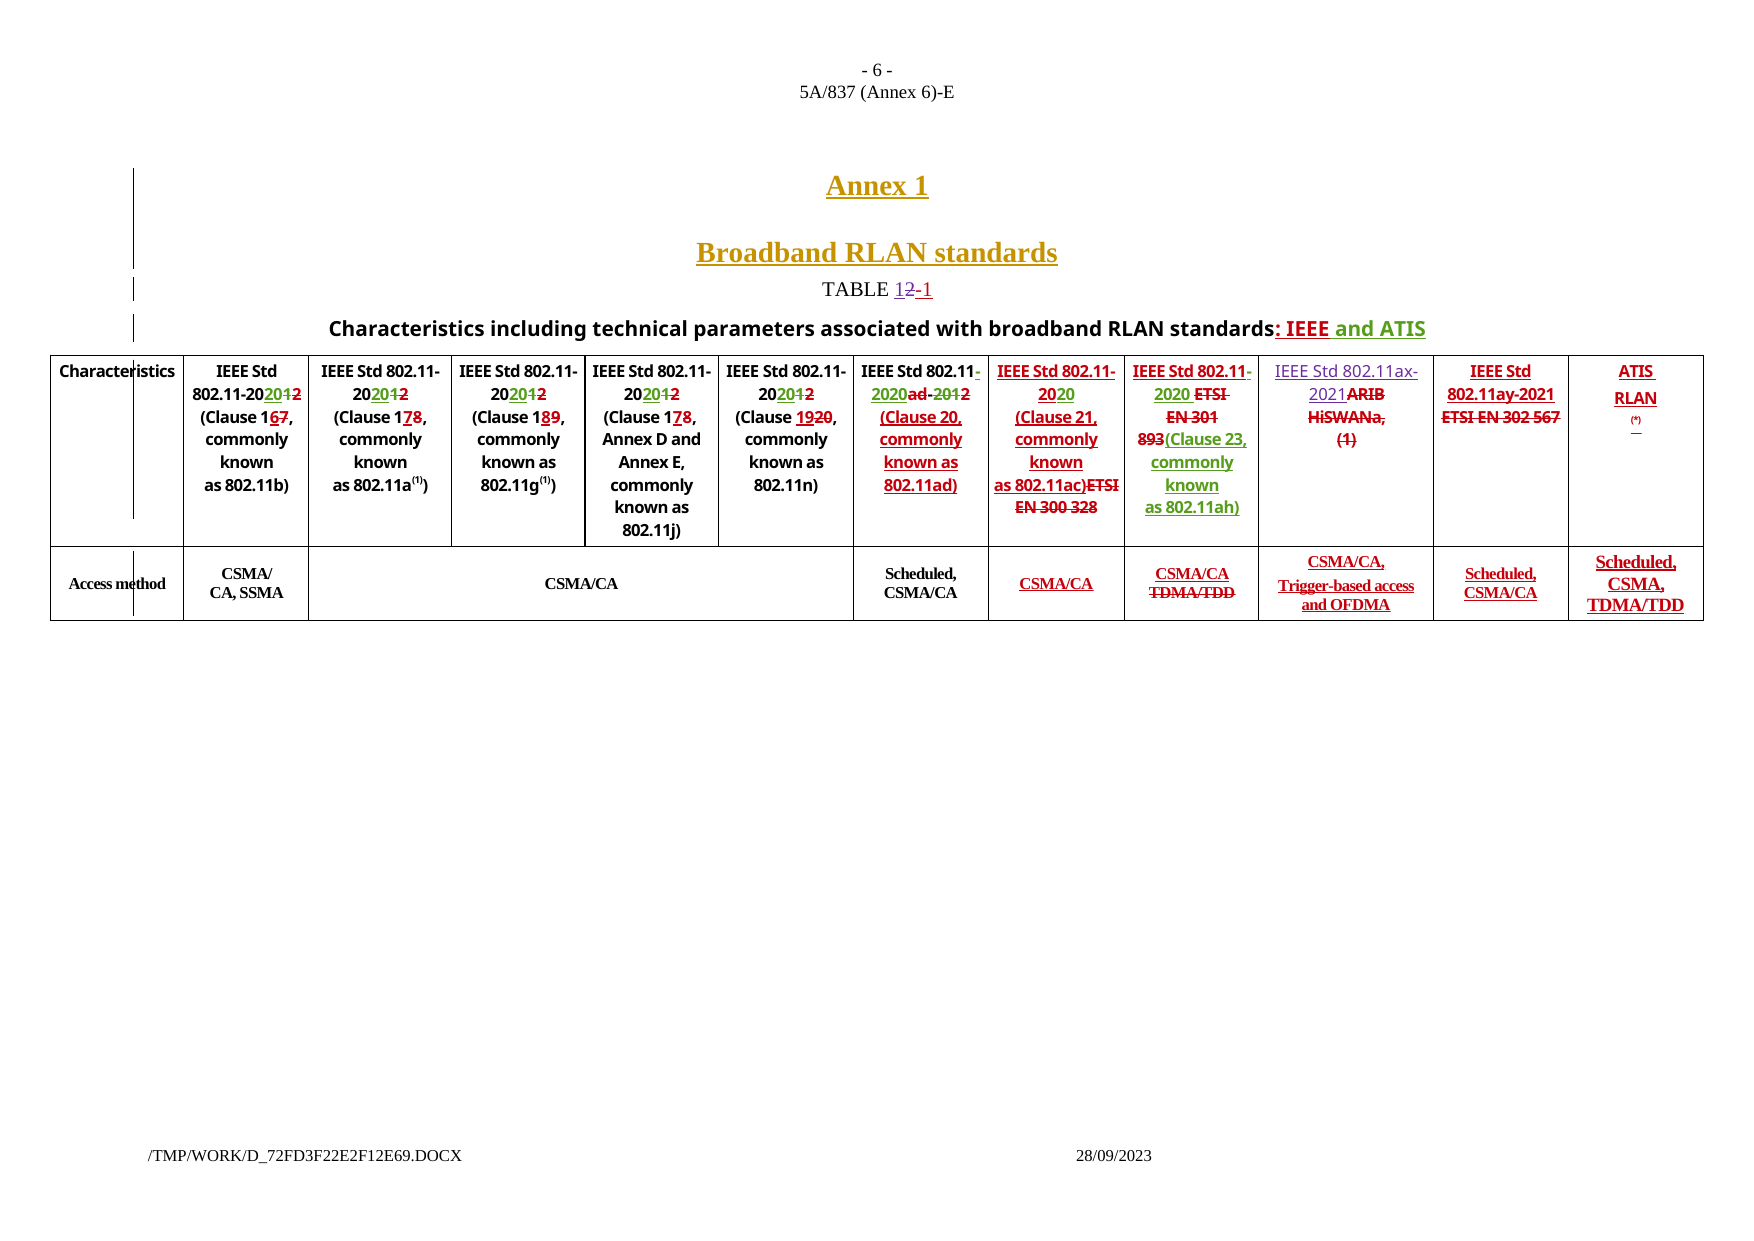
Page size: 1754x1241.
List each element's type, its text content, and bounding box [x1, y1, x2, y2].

table_header IEEE Std 802.11-20 (Clause 1, commonly known as 802.11a(1)) [309, 356, 451, 546]
table_header IEEE Std 802.11-20 (Clause , commonly known as 802.11n) [719, 356, 853, 546]
text TABLE [148, 277, 1606, 301]
table_header [989, 356, 1124, 546]
table_cell CSMA/CA [309, 547, 853, 620]
table_header [1125, 356, 1258, 546]
table_cell Scheduled, CSMA/CA [854, 547, 988, 620]
table_header IEEE Std 802.11- [854, 356, 988, 546]
table_header Characteristics [51, 356, 183, 546]
table_cell Access method [51, 547, 183, 620]
table_cell [1125, 547, 1258, 620]
table_header [1259, 356, 1433, 546]
table_header IEEE Std 802.11-20 (Clause 1, Annex D and Annex E, commonly known as 802.11j) [586, 356, 718, 546]
table_cell [1434, 547, 1568, 620]
table_cell [1569, 547, 1703, 620]
table_header [1569, 356, 1703, 546]
table_cell [989, 547, 1124, 620]
table_header IEEE Std 802.11-20 (Clause 1, commonly known as 802.11g(1)) [452, 356, 584, 546]
table_header [1434, 356, 1568, 546]
table_header IEEE Std 802.11-20 (Clause 1, commonly known as 802.11b) [184, 356, 308, 546]
table_cell [1259, 547, 1433, 620]
title Characteristics including technical parameters associated with broadband RLAN standards [148, 314, 1606, 342]
table_cell CSMA/ CA, SSMA [184, 547, 308, 620]
